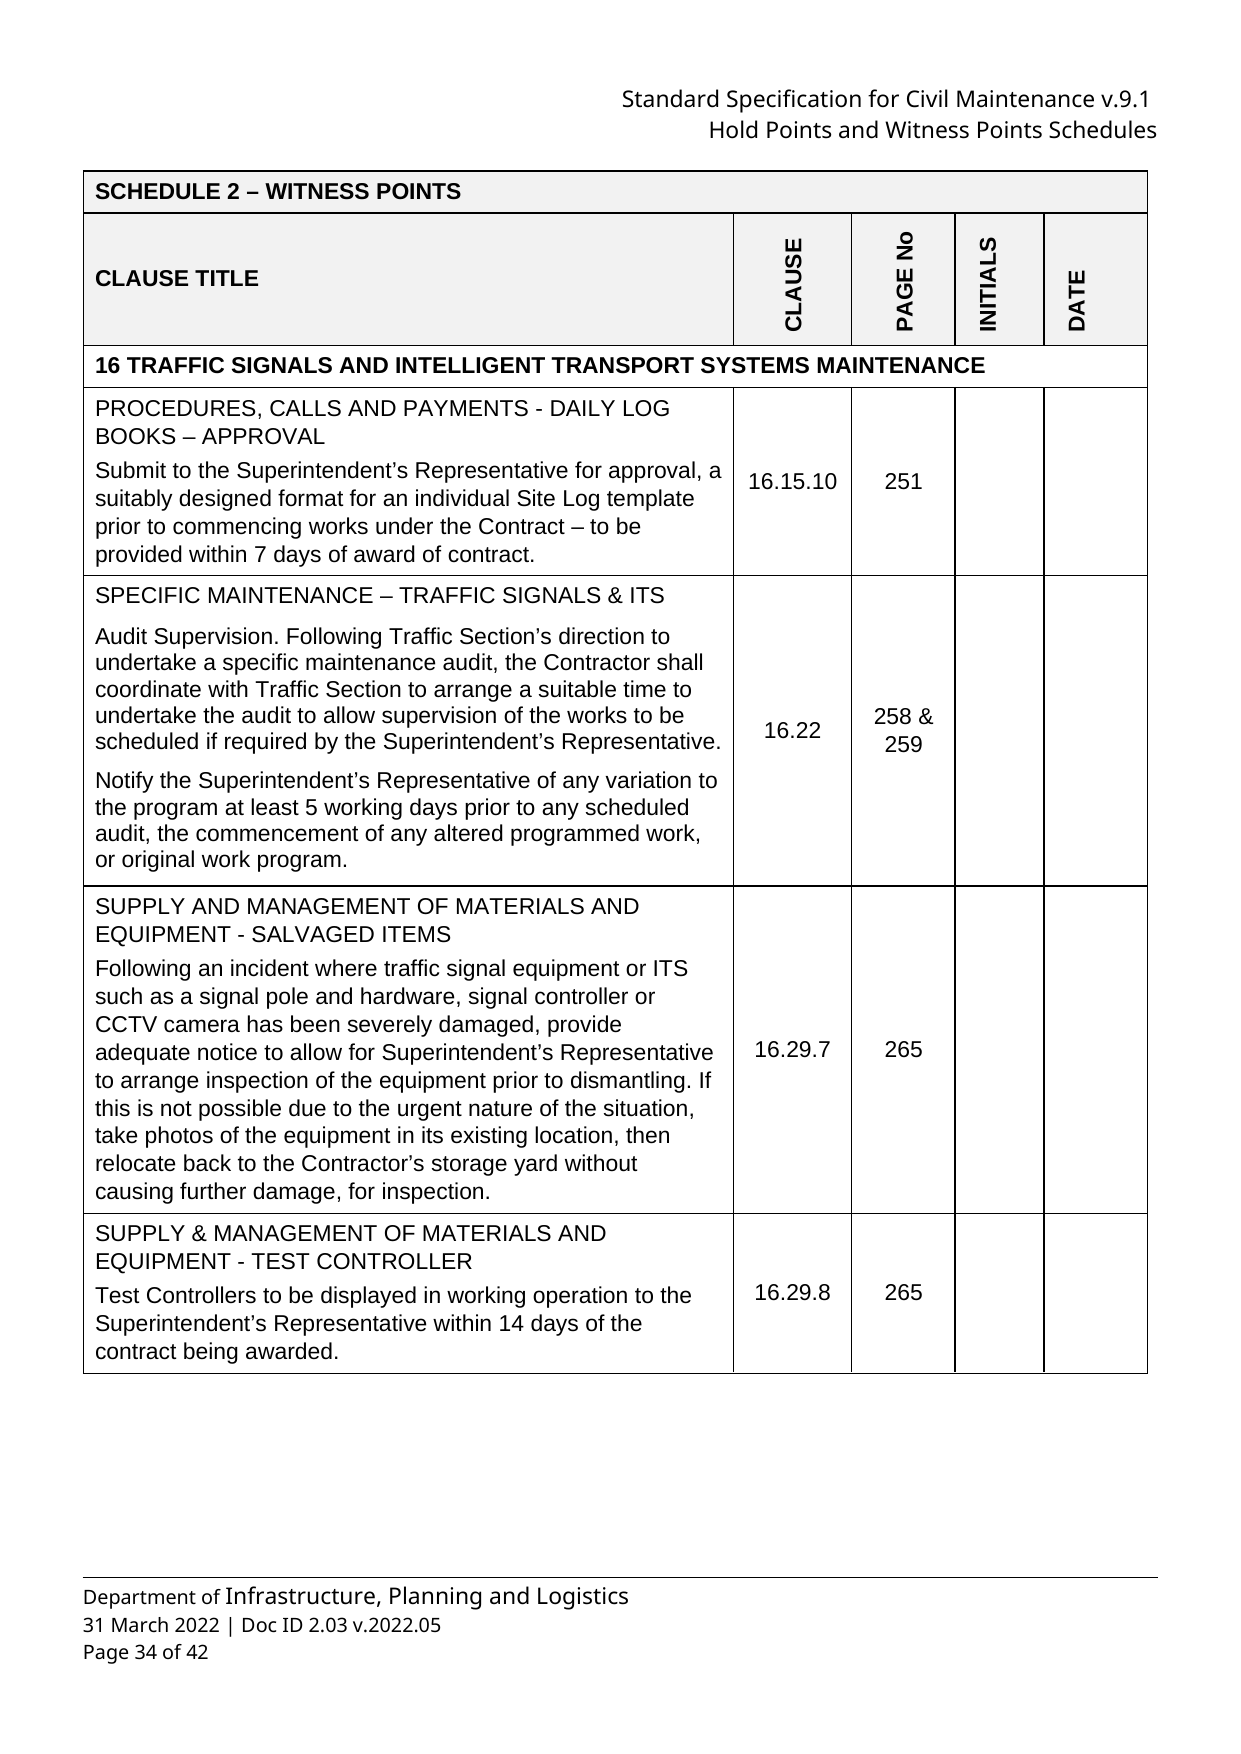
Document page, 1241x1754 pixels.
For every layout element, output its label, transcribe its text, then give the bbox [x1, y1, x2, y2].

table_cell 16.22 [734, 576, 851, 885]
table_cell DATE [1045, 214, 1147, 345]
table_cell 16 TRAFFIC SIGNALS AND INTELLIGENT TRANSPORT SYSTEMS MAINTENANCE [84, 346, 1147, 387]
table_cell CLAUSE [734, 214, 851, 345]
table_cell [956, 388, 1043, 575]
table_cell 258 & 259 [852, 576, 954, 885]
table_cell [1045, 887, 1147, 1212]
table_header SCHEDULE 2 – WITNESS POINTS [84, 172, 1147, 212]
table_cell SUPPLY & MANAGEMENT OF MATERIALS AND EQUIPMENT - TEST CONTROLLER Test Controllers to be displayed in working operation to the Superintendent’s Representative within 14 days of the contract being awarded. [84, 1214, 733, 1372]
table_cell [1045, 1214, 1147, 1372]
table_cell 265 [852, 1214, 954, 1372]
table_cell CLAUSE TITLE [84, 214, 733, 345]
table_cell [956, 1214, 1043, 1372]
table_cell SPECIFIC MAINTENANCE – TRAFFIC SIGNALS & ITS Audit Supervision. Following Traffic Section’s direction to undertake a specific maintenance audit, the Contractor shall coordinate with Traffic Section to arrange a suitable time to undertake the audit to allow supervision of the works to be scheduled if required by the Superintendent’s Representative. Notify the Superintendent’s Representative of any variation to the program at least 5 working days prior to any scheduled audit, the commencement of any altered programmed work, or original work program. [84, 576, 733, 885]
table_cell [956, 887, 1043, 1212]
table_cell [1045, 576, 1147, 885]
table_cell [1045, 388, 1147, 575]
table_cell [956, 576, 1043, 885]
table_cell 16.29.8 [734, 1214, 851, 1372]
table_cell PROCEDURES, CALLS AND PAYMENTS - DAILY LOG BOOKS – APPROVAL Submit to the Superintendent’s Representative for approval, a suitably designed format for an individual Site Log template prior to commencing works under the Contract – to be provided within 7 days of award of contract. [84, 388, 733, 575]
table_cell 16.29.7 [734, 887, 851, 1212]
table_cell SUPPLY AND MANAGEMENT OF MATERIALS AND EQUIPMENT - SALVAGED ITEMS Following an incident where traffic signal equipment or ITS such as a signal pole and hardware, signal controller or CCTV camera has been severely damaged, provide adequate notice to allow for Superintendent’s Representative to arrange inspection of the equipment prior to dismantling. If this is not possible due to the urgent nature of the situation, take photos of the equipment in its existing location, then relocate back to the Contractor’s storage yard without causing further damage, for inspection. [84, 887, 733, 1212]
table_cell INITIALS [956, 214, 1043, 345]
table_cell 16.15.10 [734, 388, 851, 575]
table_cell 251 [852, 388, 954, 575]
table_cell PAGE No [852, 214, 954, 345]
table_cell 265 [852, 887, 954, 1212]
